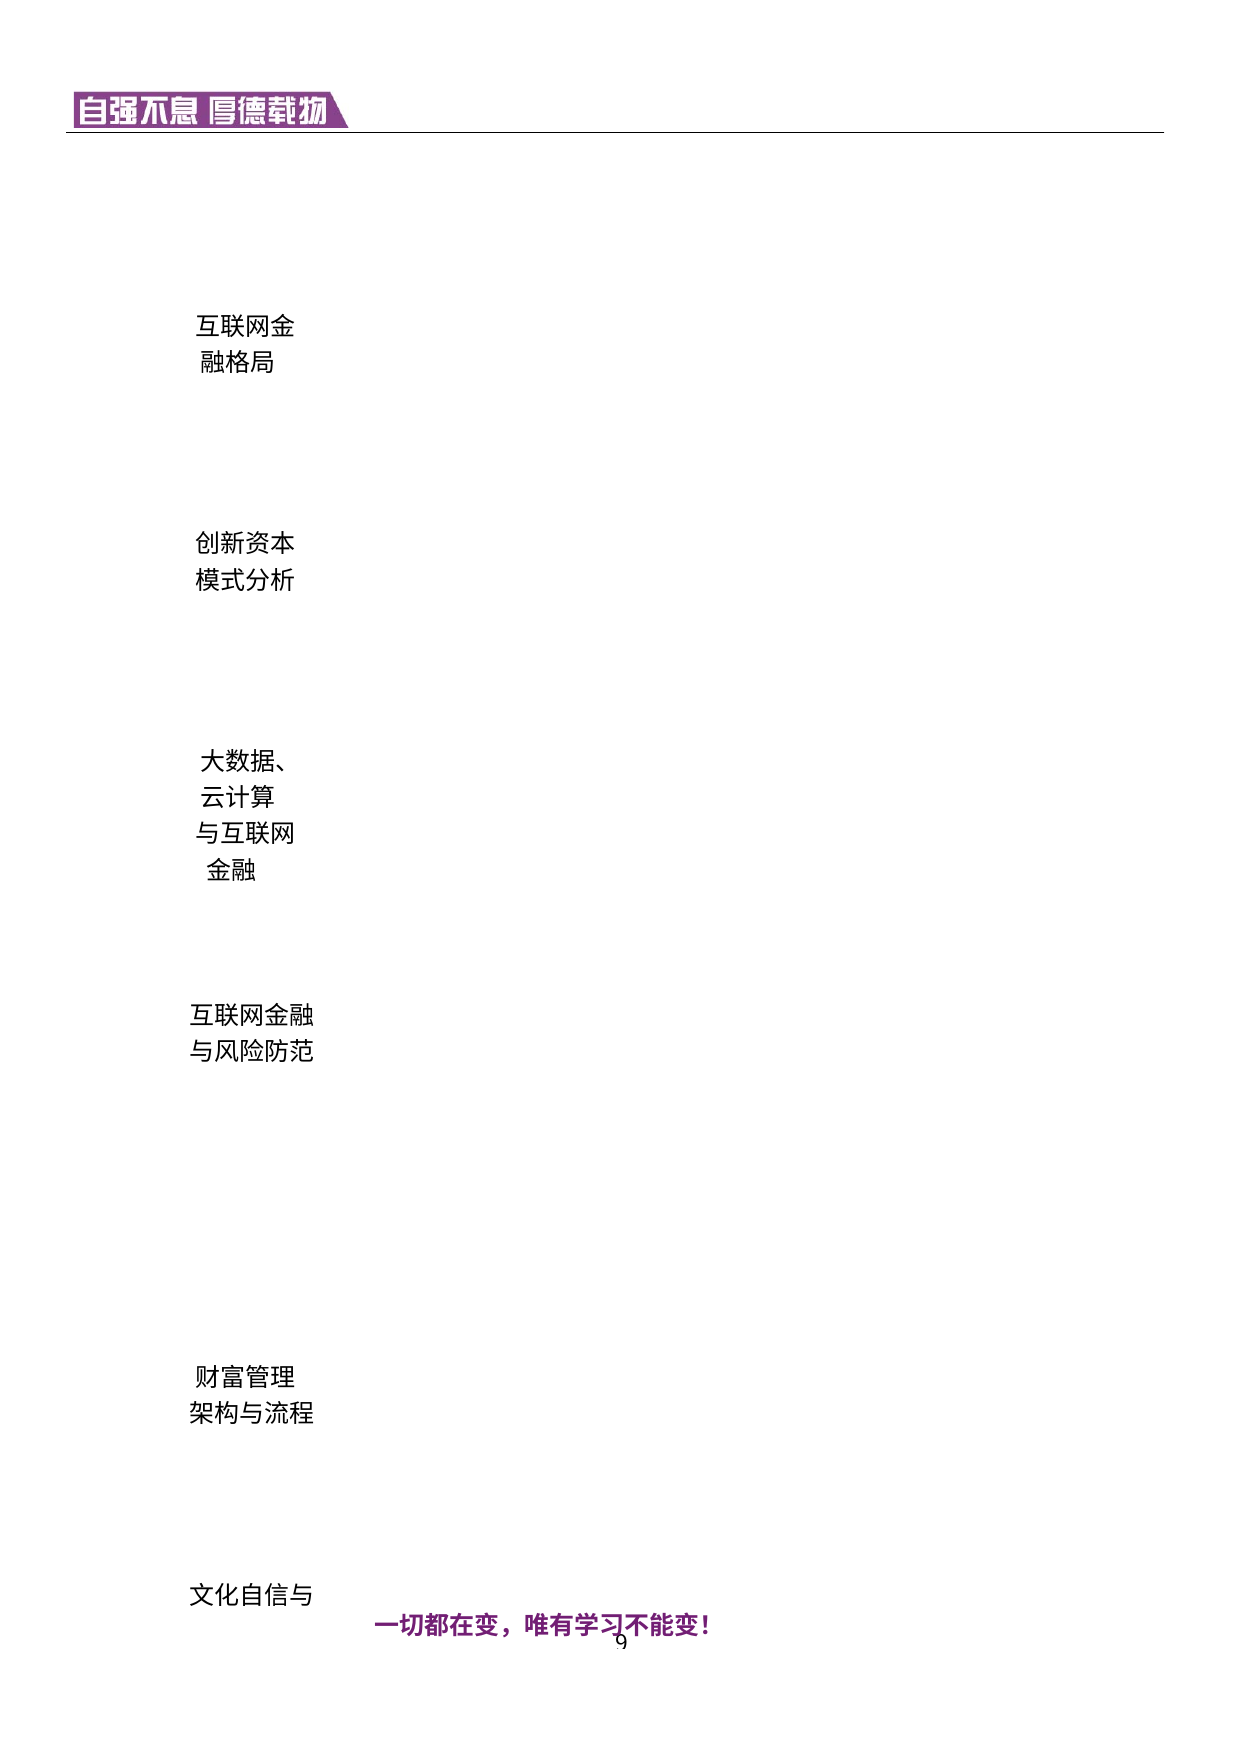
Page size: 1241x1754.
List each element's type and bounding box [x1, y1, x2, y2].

picture [73, 90, 349, 128]
